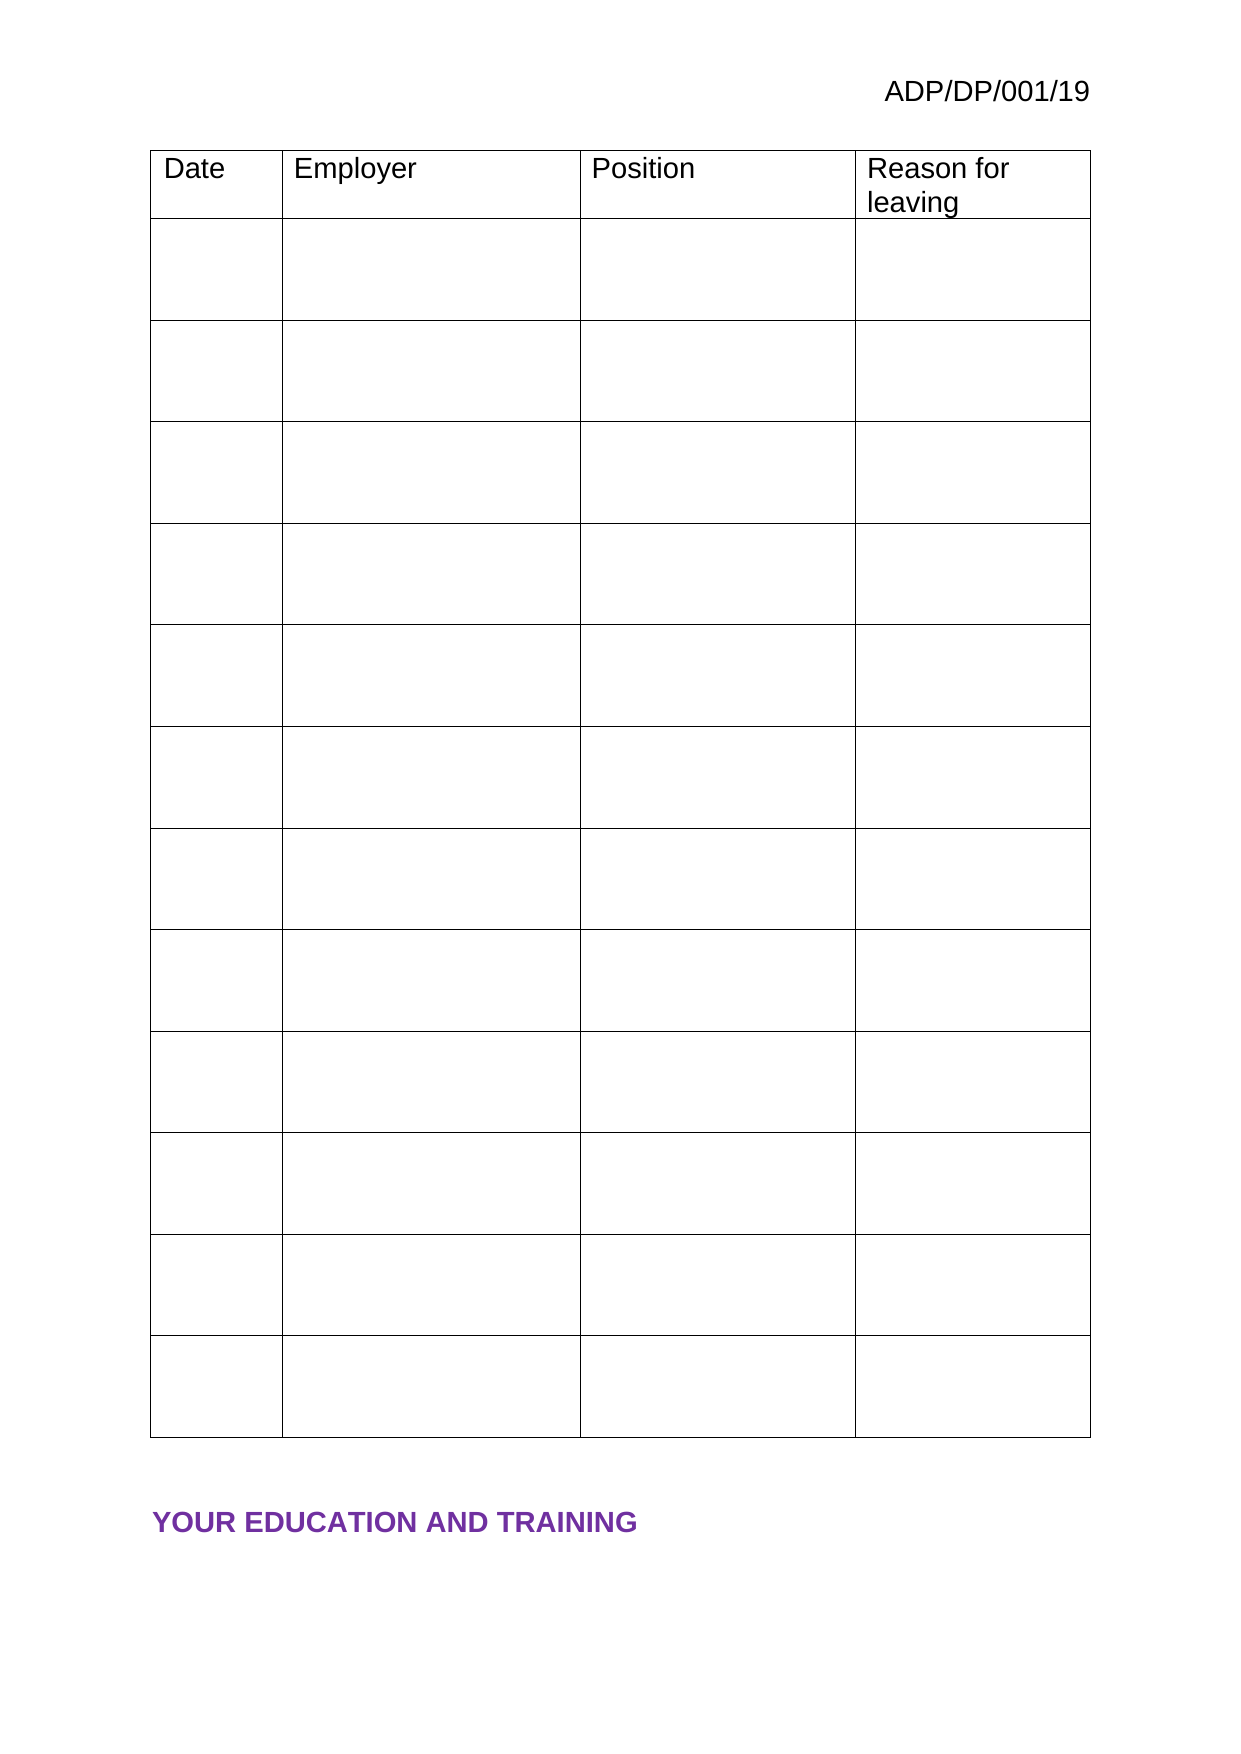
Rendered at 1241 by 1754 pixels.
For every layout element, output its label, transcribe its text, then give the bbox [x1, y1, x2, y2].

table_cell [856, 1235, 1090, 1335]
table_cell [151, 524, 282, 624]
table_cell [856, 422, 1090, 523]
table_cell [581, 422, 855, 523]
table_cell [283, 930, 580, 1031]
table_cell [581, 1133, 855, 1234]
table_cell [151, 1133, 282, 1234]
table_cell [283, 625, 580, 726]
table_cell [283, 829, 580, 929]
table_cell [151, 1235, 282, 1335]
table_cell [856, 524, 1090, 624]
table_header Reason for leaving [856, 151, 1090, 218]
table_cell [151, 1336, 282, 1437]
table_cell [283, 422, 580, 523]
table_header Position [581, 151, 855, 218]
table_cell [151, 422, 282, 523]
table_cell [856, 219, 1090, 320]
table_cell [581, 321, 855, 421]
table_cell [283, 1133, 580, 1234]
table_header Employer [283, 151, 580, 218]
table_cell [856, 625, 1090, 726]
table_header Date [151, 151, 282, 218]
table_cell [151, 1032, 282, 1132]
table_cell [581, 1032, 855, 1132]
table_cell [151, 321, 282, 421]
table_cell [856, 727, 1090, 827]
table_cell [283, 321, 580, 421]
table_cell [151, 219, 282, 320]
table_cell [283, 727, 580, 827]
table_cell [581, 1235, 855, 1335]
table_cell [581, 1336, 855, 1437]
table_cell [151, 829, 282, 929]
table_cell [283, 524, 580, 624]
table_cell [856, 1032, 1090, 1132]
table_cell [581, 219, 855, 320]
table_cell [581, 829, 855, 929]
table_cell [151, 930, 282, 1031]
table_cell [283, 1336, 580, 1437]
table_cell [283, 219, 580, 320]
table_cell [856, 1133, 1090, 1234]
table_cell [856, 1336, 1090, 1437]
text YOUR EDUCATION AND TRAINING [152, 1505, 1090, 1538]
table_cell [856, 321, 1090, 421]
table_cell [581, 930, 855, 1031]
table_cell [581, 625, 855, 726]
table_cell [581, 524, 855, 624]
table_cell [151, 625, 282, 726]
table_cell [581, 727, 855, 827]
table_cell [856, 930, 1090, 1031]
table_cell [283, 1235, 580, 1335]
table_cell [856, 829, 1090, 929]
table_cell [283, 1032, 580, 1132]
table_cell [151, 727, 282, 827]
